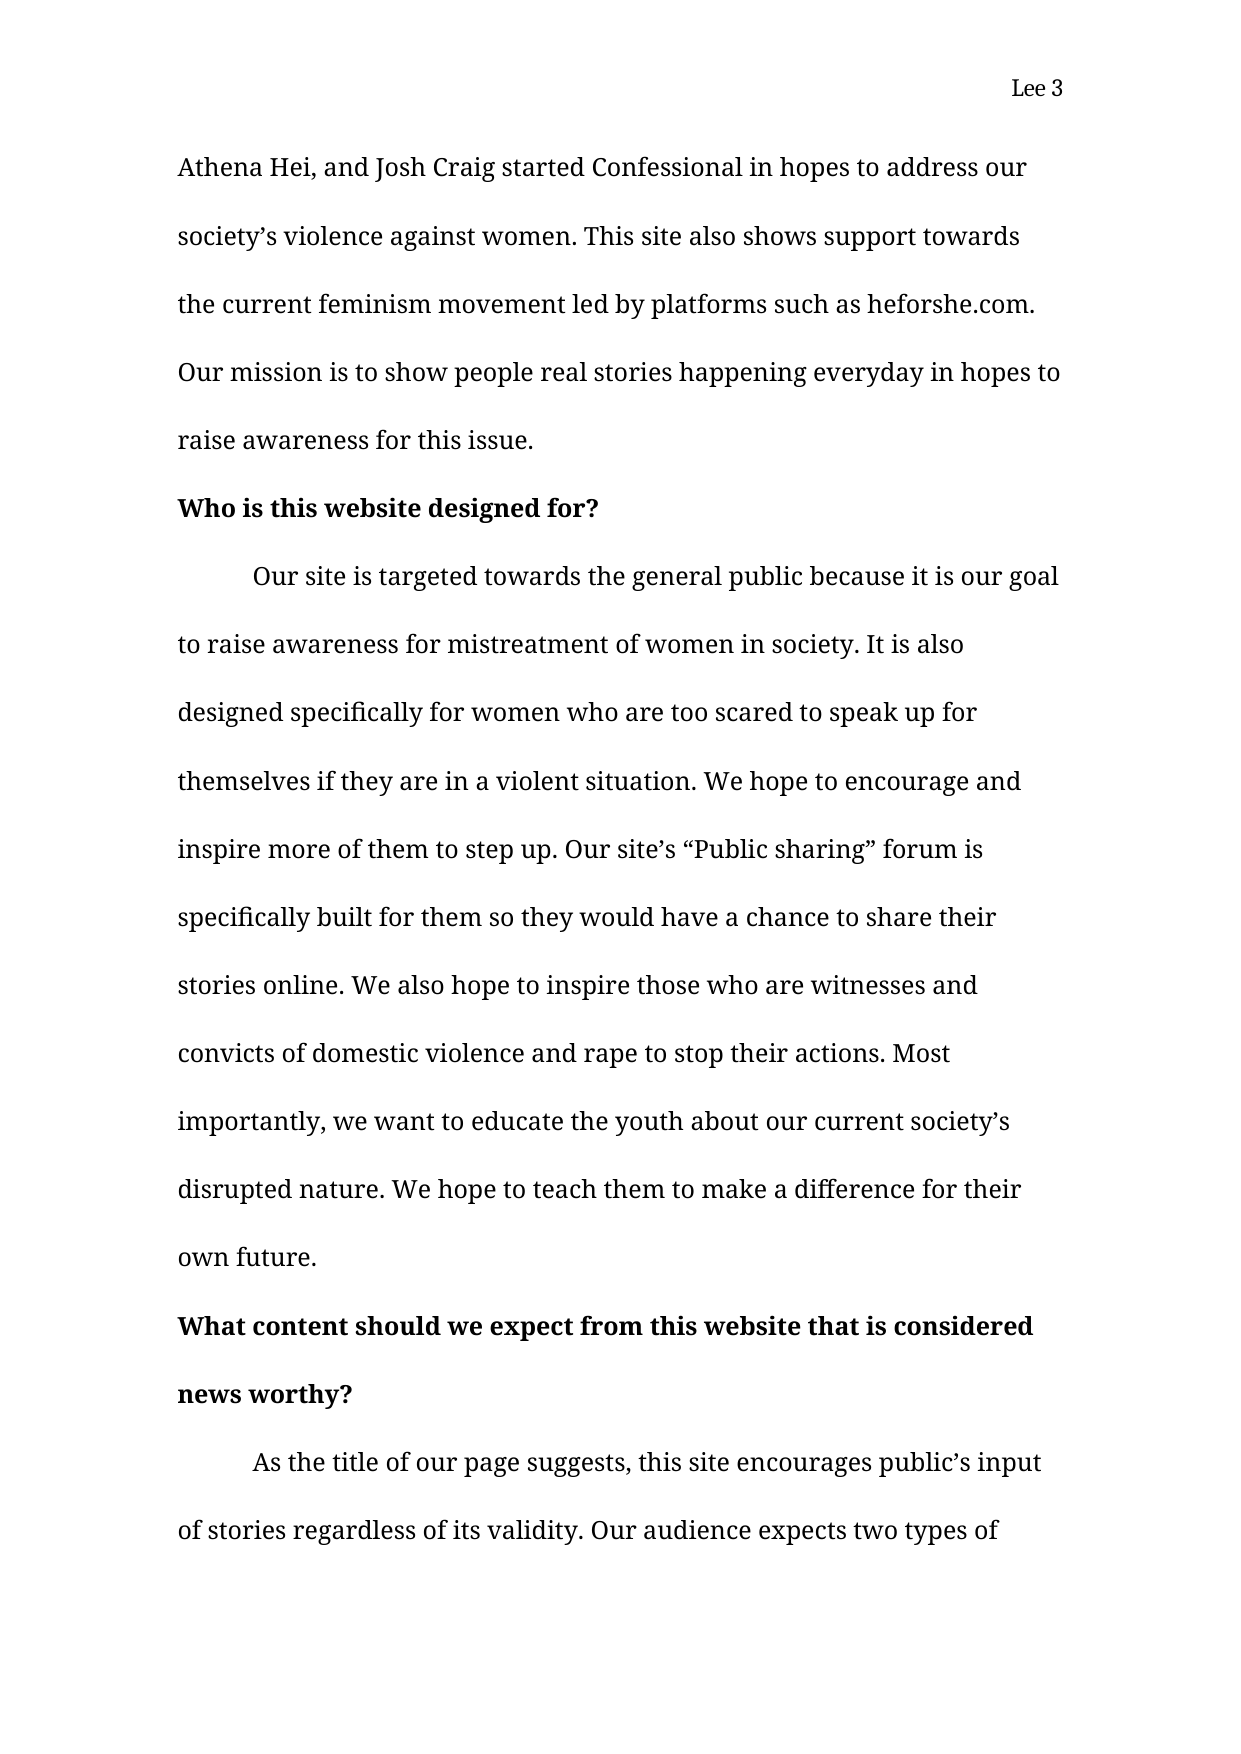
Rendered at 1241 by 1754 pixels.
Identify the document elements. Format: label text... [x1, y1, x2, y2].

text Our site is targeted towards the general public because it is our goal to raise awareness for mistreatment of women in society. It is also designed specifically for women who are too scared to speak up for themselves if they are in a violent situation. We hope to encourage and inspire more of them to step up. Our site’s “Public sharing” forum is specifically built for them so they would have a chance to share their stories online. We also hope to inspire those who are witnesses and convicts of domestic violence and rape to stop their actions. Most importantly, we want to educate the youth about our current society’s disrupted nature. We hope to teach them to make a difference for their own future. [177, 559, 1063, 1274]
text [177, 1444, 1063, 1547]
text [177, 150, 1063, 457]
text What content should we expect from this website that is considered news worthy? [177, 1308, 1063, 1410]
text Who is this website designed for? [177, 491, 1063, 525]
